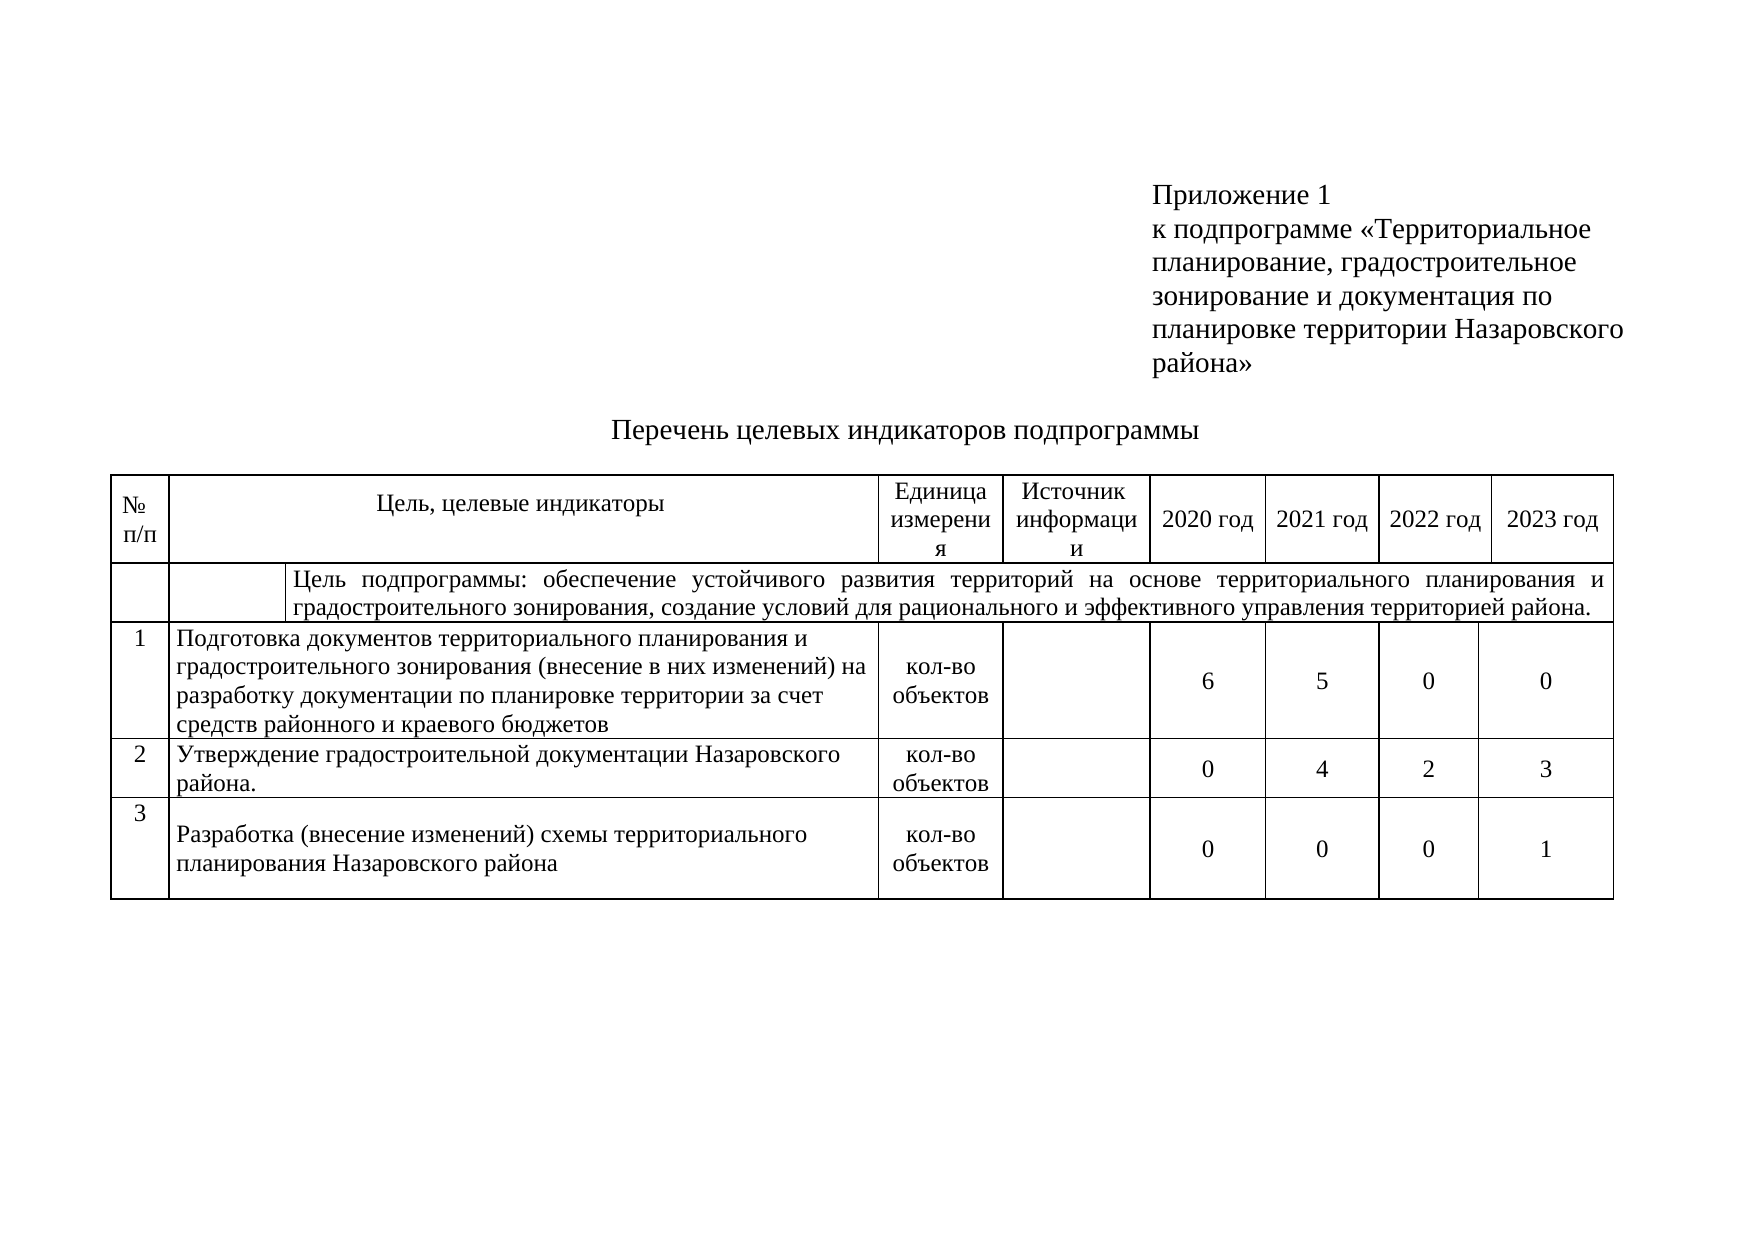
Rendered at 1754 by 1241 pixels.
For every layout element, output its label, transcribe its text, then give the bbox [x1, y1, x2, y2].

table_header 2021 год [1266, 476, 1378, 562]
table_header 2023 год [1492, 476, 1613, 562]
text Перечень целевых индикаторов подпрограммы [118, 412, 1636, 446]
table_cell [1004, 798, 1149, 898]
table_cell 3 [1479, 739, 1613, 797]
text Приложение 1 [1152, 177, 1636, 211]
table_cell 1 [1479, 798, 1613, 898]
table_cell 3 [112, 798, 168, 898]
table_cell Утверждение градостроительной документации Назаровского района. [170, 739, 878, 797]
table_cell [1004, 739, 1149, 797]
table_header 2020 год [1151, 476, 1265, 562]
table_cell 1 [112, 623, 168, 738]
table_cell 0 [1479, 623, 1613, 738]
table_cell 0 [1151, 798, 1265, 898]
table_header № п/п [112, 476, 168, 562]
table_cell 2 [1380, 739, 1478, 797]
table_cell 0 [1266, 798, 1378, 898]
table_cell Подготовка документов территориального планирования и градостроительного зонирования (внесение в них изменений) на разработку документации по планировке территории за счет средств районного и краевого бюджетов [170, 623, 878, 738]
table_cell 0 [1151, 739, 1265, 797]
table_cell Разработка (внесение изменений) схемы территориального планирования Назаровского района [170, 798, 878, 898]
table_cell [1004, 623, 1149, 738]
table_cell 0 [1380, 623, 1478, 738]
table_cell 5 [1266, 623, 1378, 738]
table_cell 4 [1266, 739, 1378, 797]
table_cell [170, 564, 285, 621]
table_header Источник информации [1004, 476, 1149, 562]
table_cell Цель подпрограммы: обеспечение устойчивого развития территорий на основе территориального планирования и градостроительного зонирования, создание условий для рационального и эффективного управления территорией района. [286, 564, 1613, 621]
table_cell кол-во объектов [879, 739, 1002, 797]
table_header Цель, целевые индикаторы [170, 476, 878, 562]
table_cell 2 [112, 739, 168, 797]
table_header Единица измерения [879, 476, 1002, 562]
table_cell 0 [1380, 798, 1478, 898]
text к подпрограмме «Территориальное планирование, градостроительное зонирование и документация по планировке территории Назаровского района» [1152, 211, 1636, 378]
table_cell 6 [1151, 623, 1265, 738]
table_cell [112, 564, 168, 621]
table_header 2022 год [1380, 476, 1491, 562]
table_cell кол-во объектов [879, 798, 1002, 898]
table_cell кол-во объектов [879, 623, 1002, 738]
